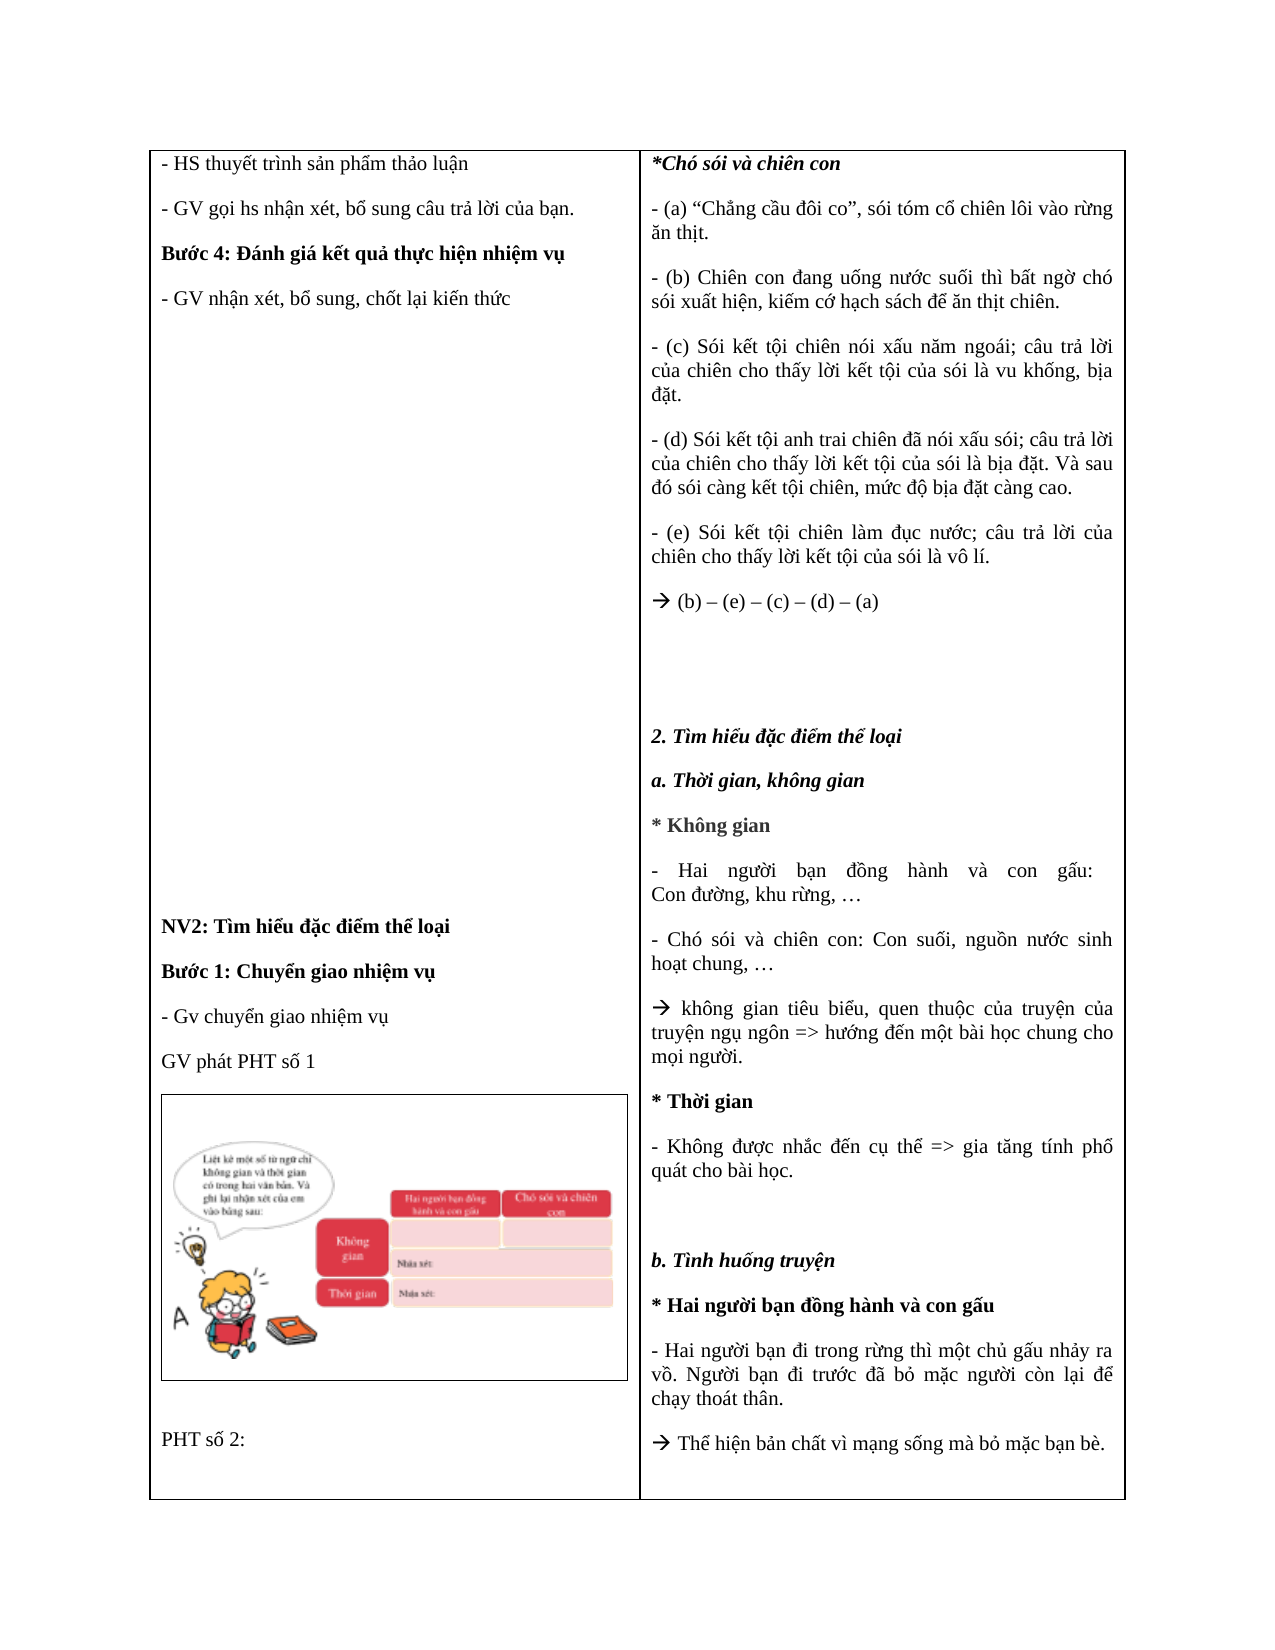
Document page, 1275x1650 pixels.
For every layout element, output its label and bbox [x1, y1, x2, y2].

table_cell [641, 151, 1124, 1499]
table_cell [151, 151, 639, 1499]
picture [173, 1141, 614, 1359]
